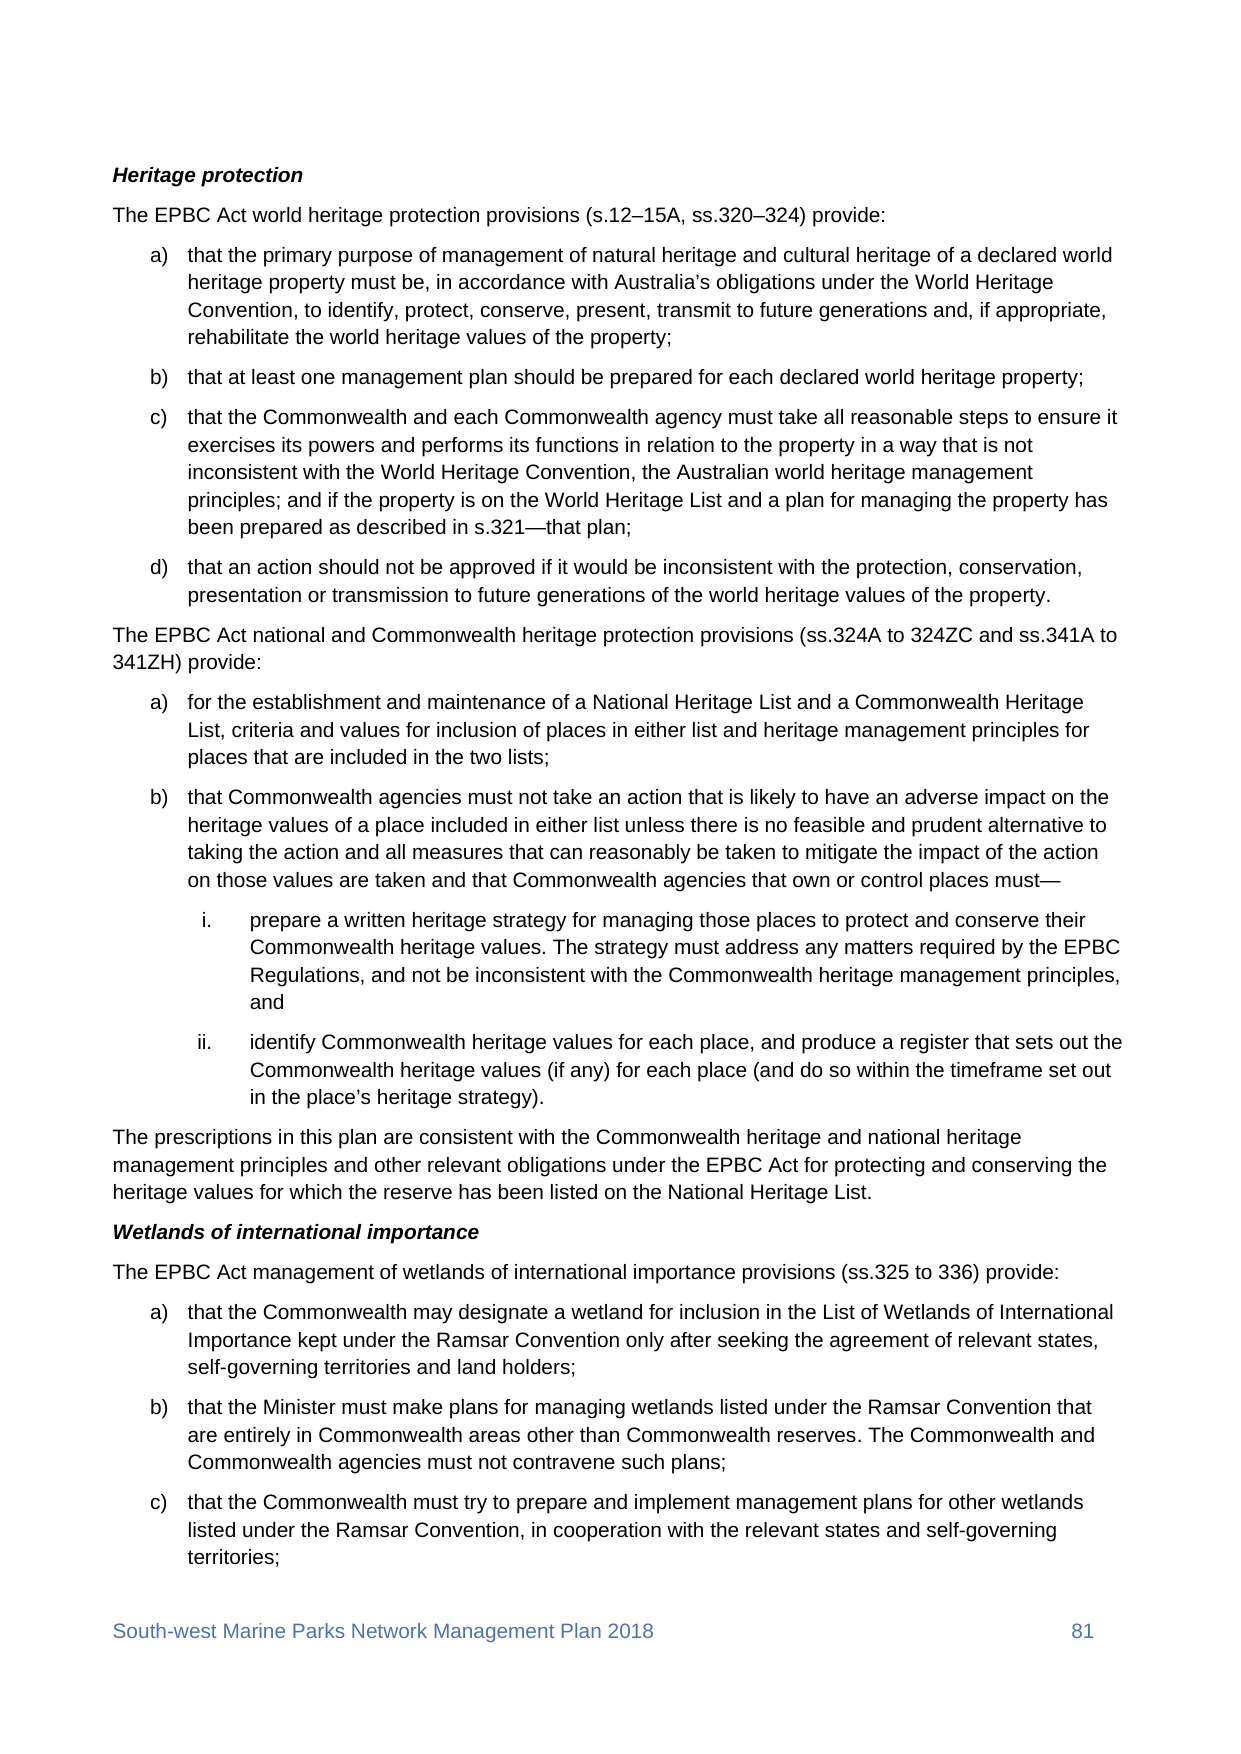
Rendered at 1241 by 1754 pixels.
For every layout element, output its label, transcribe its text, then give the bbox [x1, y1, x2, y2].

list that an action should not be approved if it would be inconsistent with the protection, conservation, presentation or transmission to future generations of the world heritage values of the property. [150, 555, 1128, 606]
text The EPBC Act world heritage protection provisions (s.12–15A, ss.320–324) provide: [112, 202, 1128, 226]
list that at least one management plan should be prepared for each declared world heritage property; [150, 365, 1128, 389]
list that the Commonwealth and each Commonwealth agency must take all reasonable steps to ensure it exercises its powers and performs its functions in relation to the property in a way that is not inconsistent with the World Heritage Convention, the Australian world heritage management principles; and if the property is on the World Heritage List and a plan for managing the property has been prepared as described in s.321—that plan; [150, 405, 1128, 539]
text Wetlands of international importance [112, 1220, 1128, 1244]
text The EPBC Act national and Commonwealth heritage protection provisions (ss.324A to 324ZC and ss.341A to 341ZH) provide: [112, 622, 1128, 674]
text The prescriptions in this plan are consistent with the Commonwealth heritage and national heritage management principles and other relevant obligations under the EPBC Act for protecting and conserving the heritage values for which the reserve has been listed on the National Heritage List. [112, 1125, 1128, 1204]
list that the Commonwealth may designate a wetland for inclusion in the List of Wetlands of International Importance kept under the Ramsar Convention only after seeking the agreement of relevant states, self-governing territories and land holders; [150, 1300, 1128, 1379]
list for the establishment and maintenance of a National Heritage List and a Commonwealth Heritage List, criteria and values for inclusion of places in either list and heritage management principles for places that are included in the two lists; [150, 690, 1128, 769]
list identify Commonwealth heritage values for each place, and produce a register that sets out the Commonwealth heritage values (if any) for each place (and do so within the timeframe set out in the place’s heritage strategy). [212, 1030, 1128, 1109]
list that Commonwealth agencies must not take an action that is likely to have an adverse impact on the heritage values of a place included in either list unless there is no feasible and prudent alternative to taking the action and all measures that can reasonably be taken to mitigate the impact of the action on those values are taken and that Commonwealth agencies that own or control places must— [150, 785, 1128, 891]
list prepare a written heritage strategy for managing those places to protect and conserve their Commonwealth heritage values. The strategy must address any matters required by the EPBC Regulations, and not be inconsistent with the Commonwealth heritage management principles, and [212, 907, 1128, 1014]
text Heritage protection [112, 162, 1128, 186]
list that the Commonwealth must try to prepare and implement management plans for other wetlands listed under the Ramsar Convention, in cooperation with the relevant states and self-governing territories; [150, 1490, 1128, 1569]
list that the primary purpose of management of natural heritage and cultural heritage of a declared world heritage property must be, in accordance with Australia’s obligations under the World Heritage Convention, to identify, protect, conserve, present, transmit to future generations and, if appropriate, rehabilitate the world heritage values of the property; [150, 242, 1128, 349]
list that the Minister must make plans for managing wetlands listed under the Ramsar Convention that are entirely in Commonwealth areas other than Commonwealth reserves. The Commonwealth and Commonwealth agencies must not contravene such plans; [150, 1395, 1128, 1474]
text The EPBC Act management of wetlands of international importance provisions (ss.325 to 336) provide: [112, 1260, 1128, 1284]
